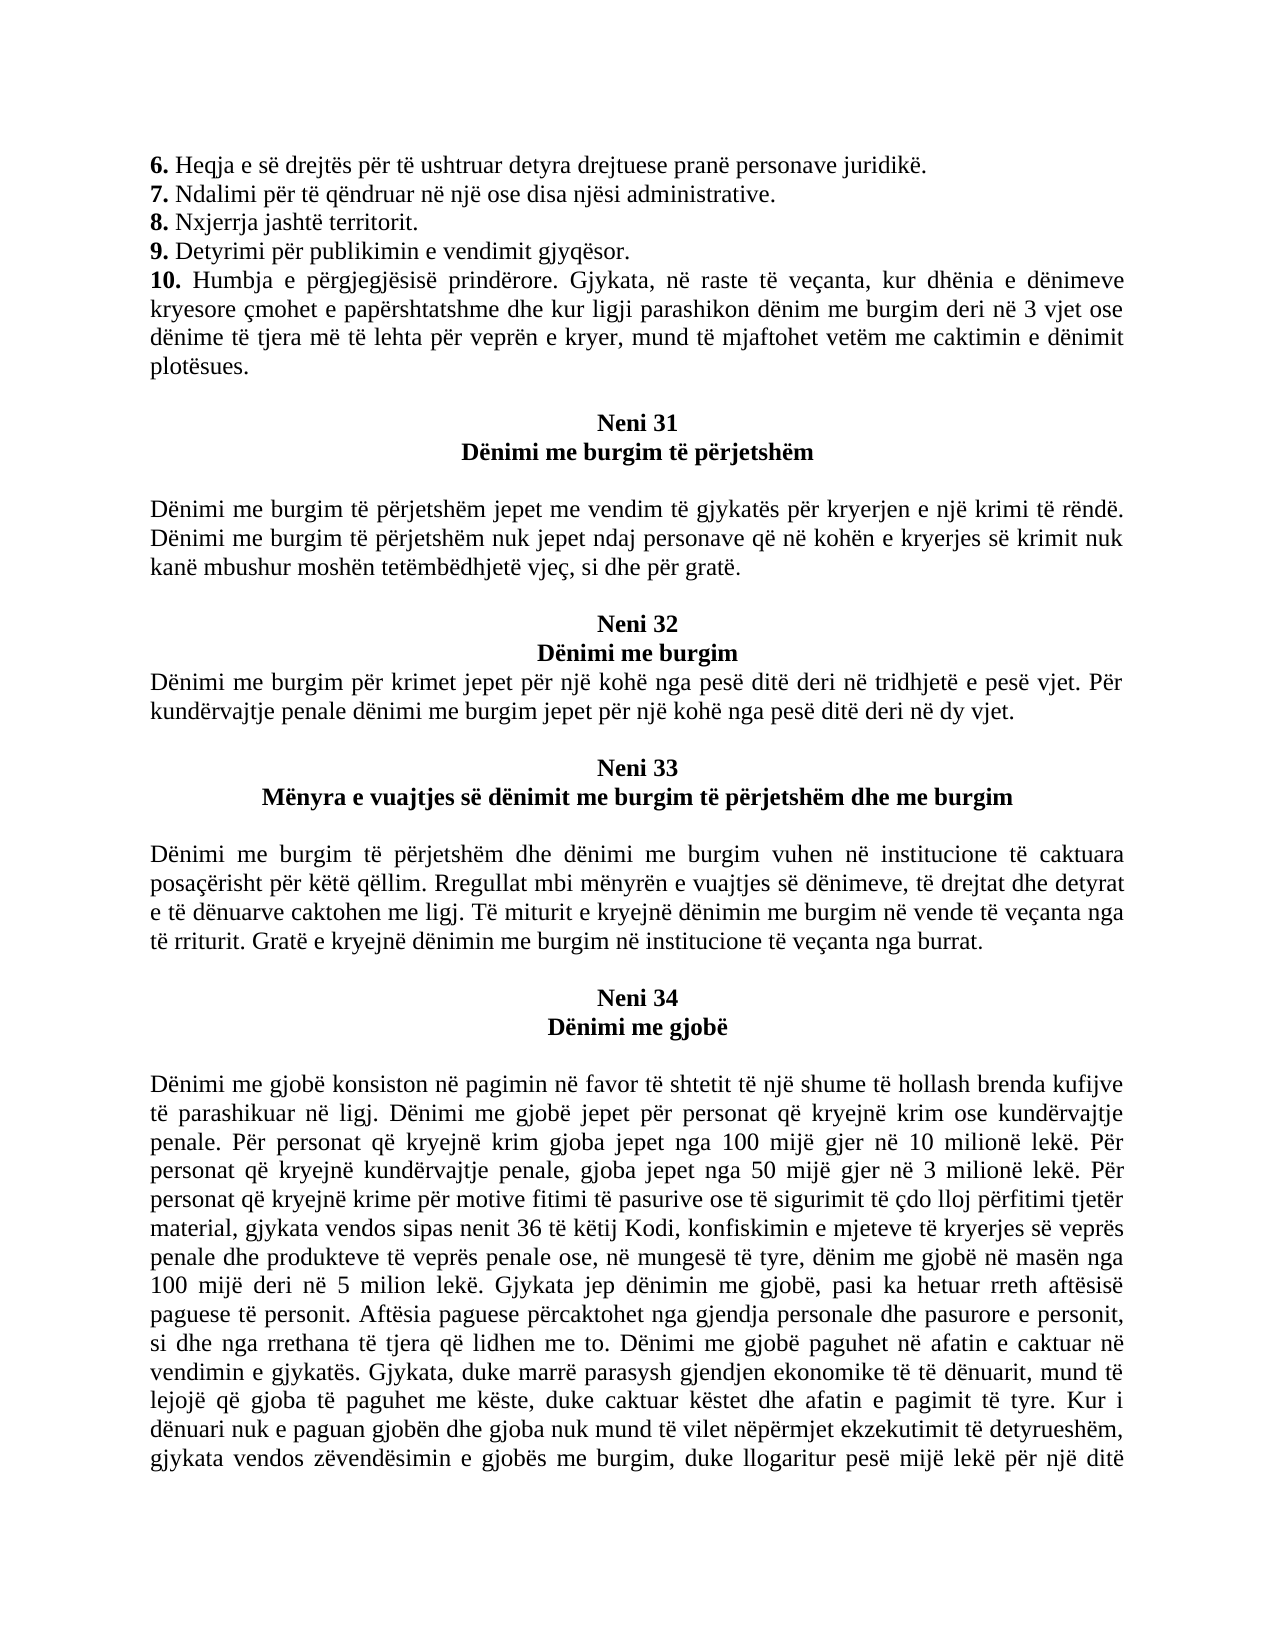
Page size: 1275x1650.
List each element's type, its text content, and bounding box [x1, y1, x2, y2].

text Neni 34 [150, 983, 1125, 1012]
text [150, 1069, 1125, 1472]
text Dënimi me gjobë [150, 1012, 1125, 1040]
text 6. Heqja e së drejtës për të ushtruar detyra drejtuese pranë personave juridikë. [150, 150, 1125, 179]
text 9. Detyrimi për publikimin e vendimit gjyqësor. [150, 236, 1125, 265]
text 10. Humbja e përgjegjësisë prindërore. Gjykata, në raste të veçanta, kur dhënia e dënimeve kryesore çmohet e papërshtatshme dhe kur ligji parashikon dënim me burgim deri në 3 vjet ose dënime të tjera më të lehta për veprën e kryer, mund të mjaftohet vetëm me caktimin e dënimit plotësues. [150, 265, 1125, 380]
text Dënimi me burgim [150, 638, 1125, 667]
text Neni 33 [150, 753, 1125, 782]
text Dënimi me burgim të përjetshëm [150, 437, 1125, 466]
text Dënimi me burgim për krimet jepet për një kohë nga pesë ditë deri në tridhjetë e pesë vjet. Për kundërvajtje penale dënimi me burgim jepet për një kohë nga pesë ditë deri në dy vjet. [150, 667, 1125, 724]
text Neni 31 [150, 408, 1125, 437]
text Dënimi me burgim të përjetshëm jepet me vendim të gjykatës për kryerjen e një krimi të rëndë. Dënimi me burgim të përjetshëm nuk jepet ndaj personave që në kohën e kryerjes së krimit nuk kanë mbushur moshën tetëmbëdhjetë vjeç, si dhe për gratë. [150, 494, 1125, 581]
text Mënyra e vuajtjes së dënimit me burgim të përjetshëm dhe me burgim [150, 782, 1125, 811]
text Neni 32 [150, 609, 1125, 638]
text 8. Nxjerrja jashtë territorit. [150, 207, 1125, 236]
text 7. Ndalimi për të qëndruar në një ose disa njësi administrative. [150, 179, 1125, 207]
text Dënimi me burgim të përjetshëm dhe dënimi me burgim vuhen në institucione të caktuara posaçërisht për këtë qëllim. Rregullat mbi mënyrën e vuajtjes së dënimeve, të drejtat dhe detyrat e të dënuarve caktohen me ligj. Të miturit e kryejnë dënimin me burgim në vende të veçanta nga të rriturit. Gratë e kryejnë dënimin me burgim në institucione të veçanta nga burrat. [150, 839, 1125, 955]
